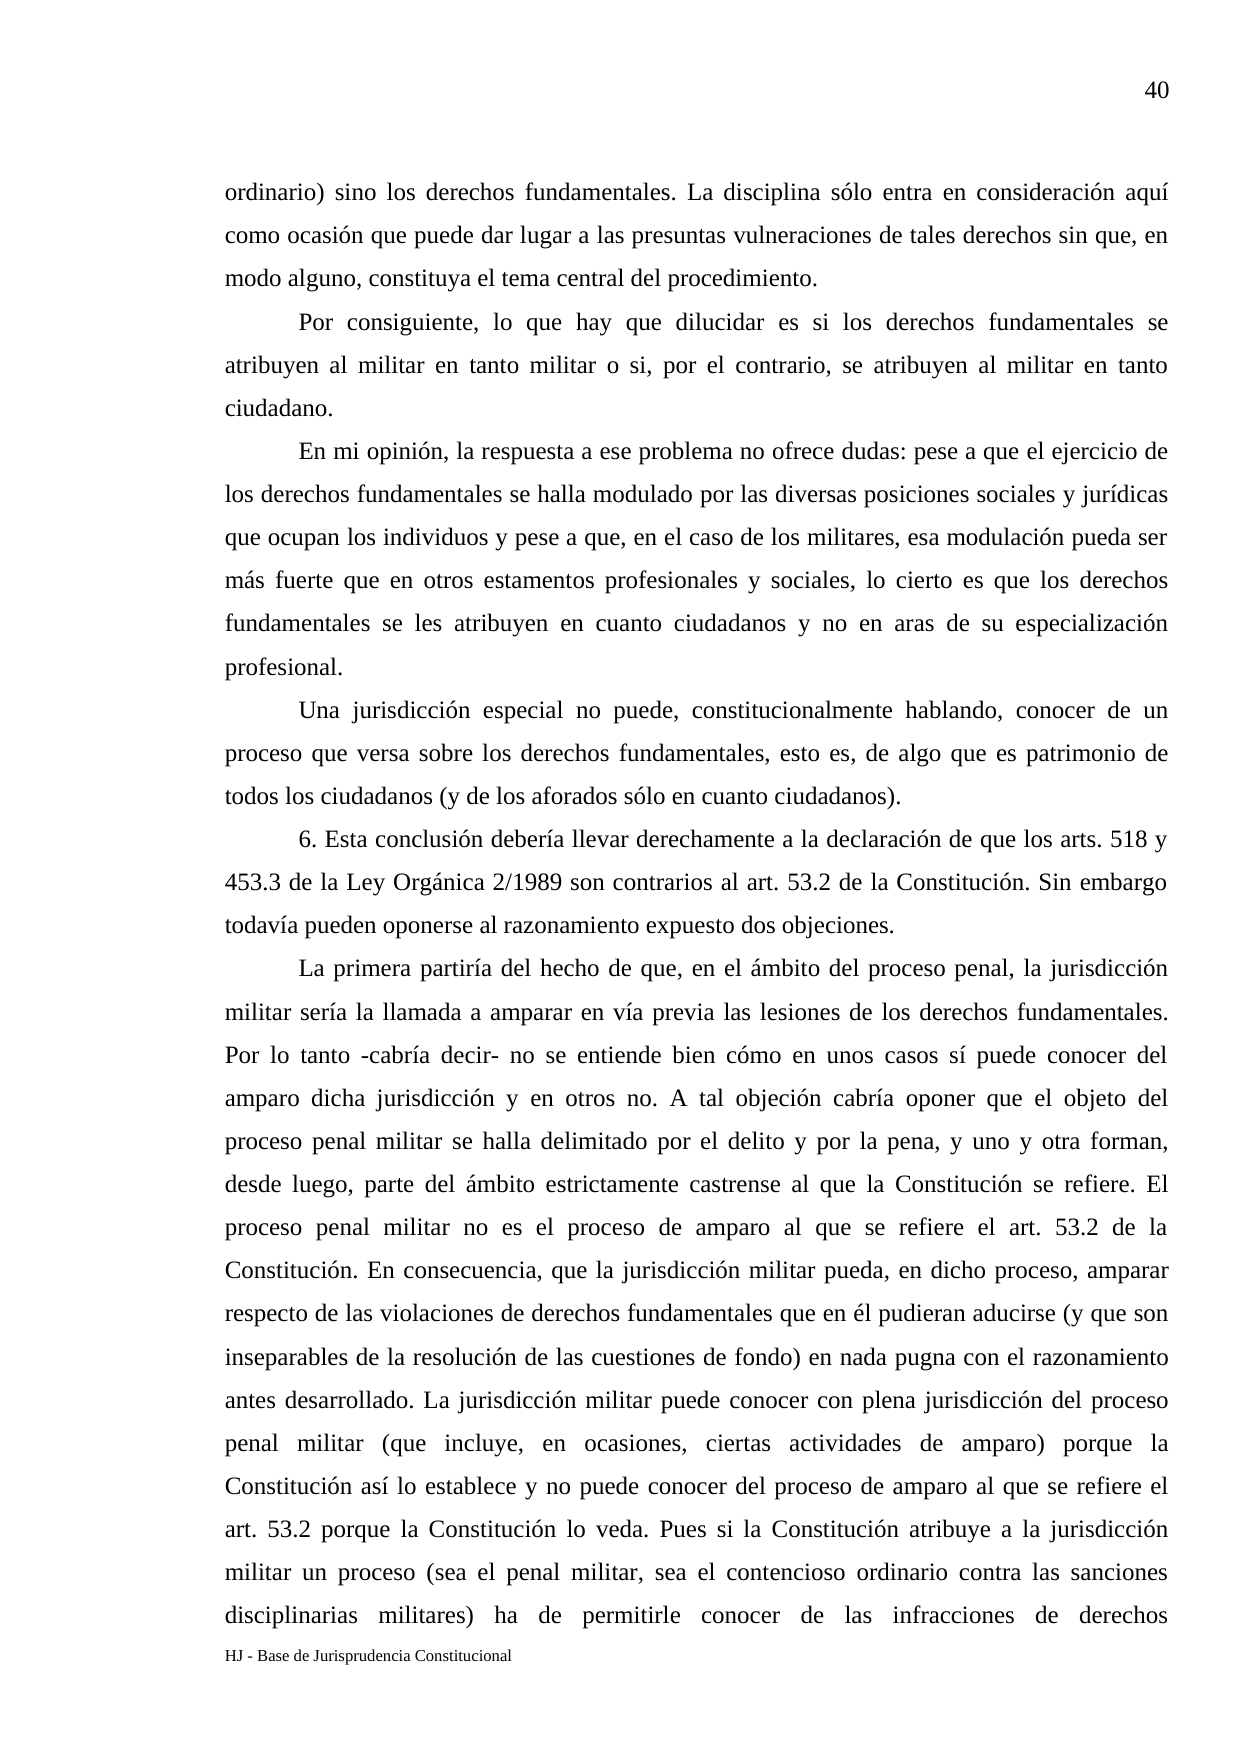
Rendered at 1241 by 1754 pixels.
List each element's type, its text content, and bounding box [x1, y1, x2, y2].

text Una jurisdicción especial no puede, constitucionalmente hablando, conocer de un proceso que versa sobre los derechos fundamentales, esto es, de algo que es patrimonio de todos los ciudadanos (y de los aforados sólo en cuanto ciudadanos). [224, 695, 1169, 810]
text En mi opinión, la respuesta a ese problema no ofrece dudas: pese a que el ejercicio de los derechos fundamentales se halla modulado por las diversas posiciones sociales y jurídicas que ocupan los individuos y pese a que, en el caso de los militares, esa modulación pueda ser más fuerte que en otros estamentos profesionales y sociales, lo cierto es que los derechos fundamentales se les atribuyen en cuanto ciudadanos y no en aras de su especialización profesional. [224, 436, 1169, 680]
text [224, 177, 1169, 292]
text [224, 953, 1169, 1629]
text 6. Esta conclusión debería llevar derechamente a la declaración de que los arts. 518 y 453.3 de la Ley Orgánica 2/1989 son contrarios al art. 53.2 de la Constitución. Sin embargo todavía pueden oponerse al razonamiento expuesto dos objeciones. [224, 824, 1169, 939]
text Por consiguiente, lo que hay que dilucidar es si los derechos fundamentales se atribuyen al militar en tanto militar o si, por el contrario, se atribuyen al militar en tanto ciudadano. [224, 307, 1169, 422]
